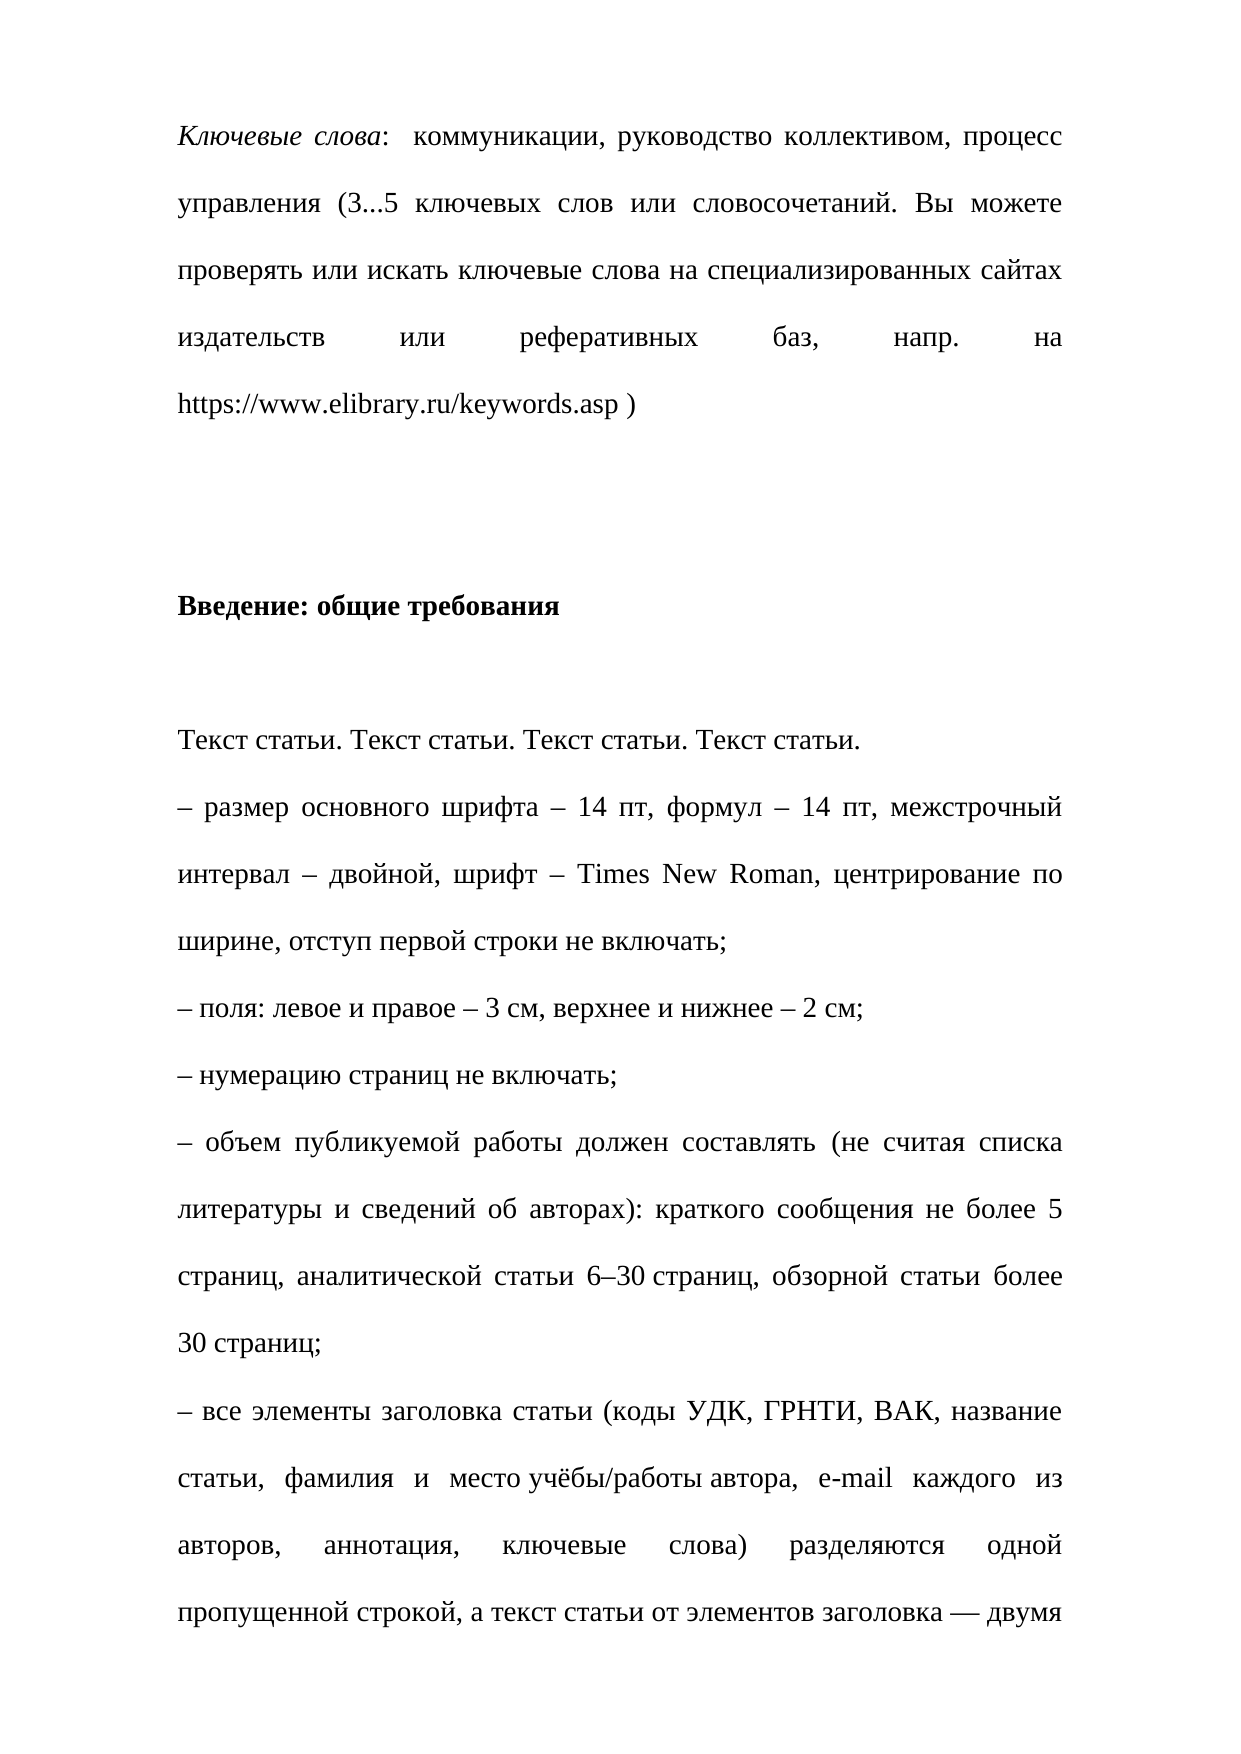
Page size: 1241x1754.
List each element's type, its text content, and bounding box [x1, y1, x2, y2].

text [177, 1393, 1063, 1627]
text ‒ нумерацию страниц не включать; [177, 1057, 1063, 1091]
text ‒ размер основного шрифта – 14 пт, формул – 14 пт, межстрочный интервал – двойной, шрифт – Times New Roman, центрирование по ширине, отступ первой строки не включать; [177, 789, 1063, 957]
text Текст статьи. Текст статьи. Текст статьи. Текст статьи. [177, 722, 1063, 755]
text ‒ объем публикуемой работы должен составлять (не считая списка литературы и сведений об авторах): краткого сообщения не более 5 страниц, аналитической статьи 6‒30 страниц, обзорной статьи более 30 страниц; [177, 1124, 1063, 1359]
text Ключевые слова: коммуникации, руководство коллективом, процесс управления (3...5 ключевых слов или словосочетаний. Вы можете проверять или искать ключевые слова на специализированных сайтах издательств или реферативных баз, напр. на https://www.elibrary.ru/keywords.asp ) [177, 118, 1063, 420]
text Введение: общие требования [177, 588, 1063, 621]
text ‒ поля: левое и правое – 3 см, верхнее и нижнее – 2 см; [177, 990, 1063, 1024]
